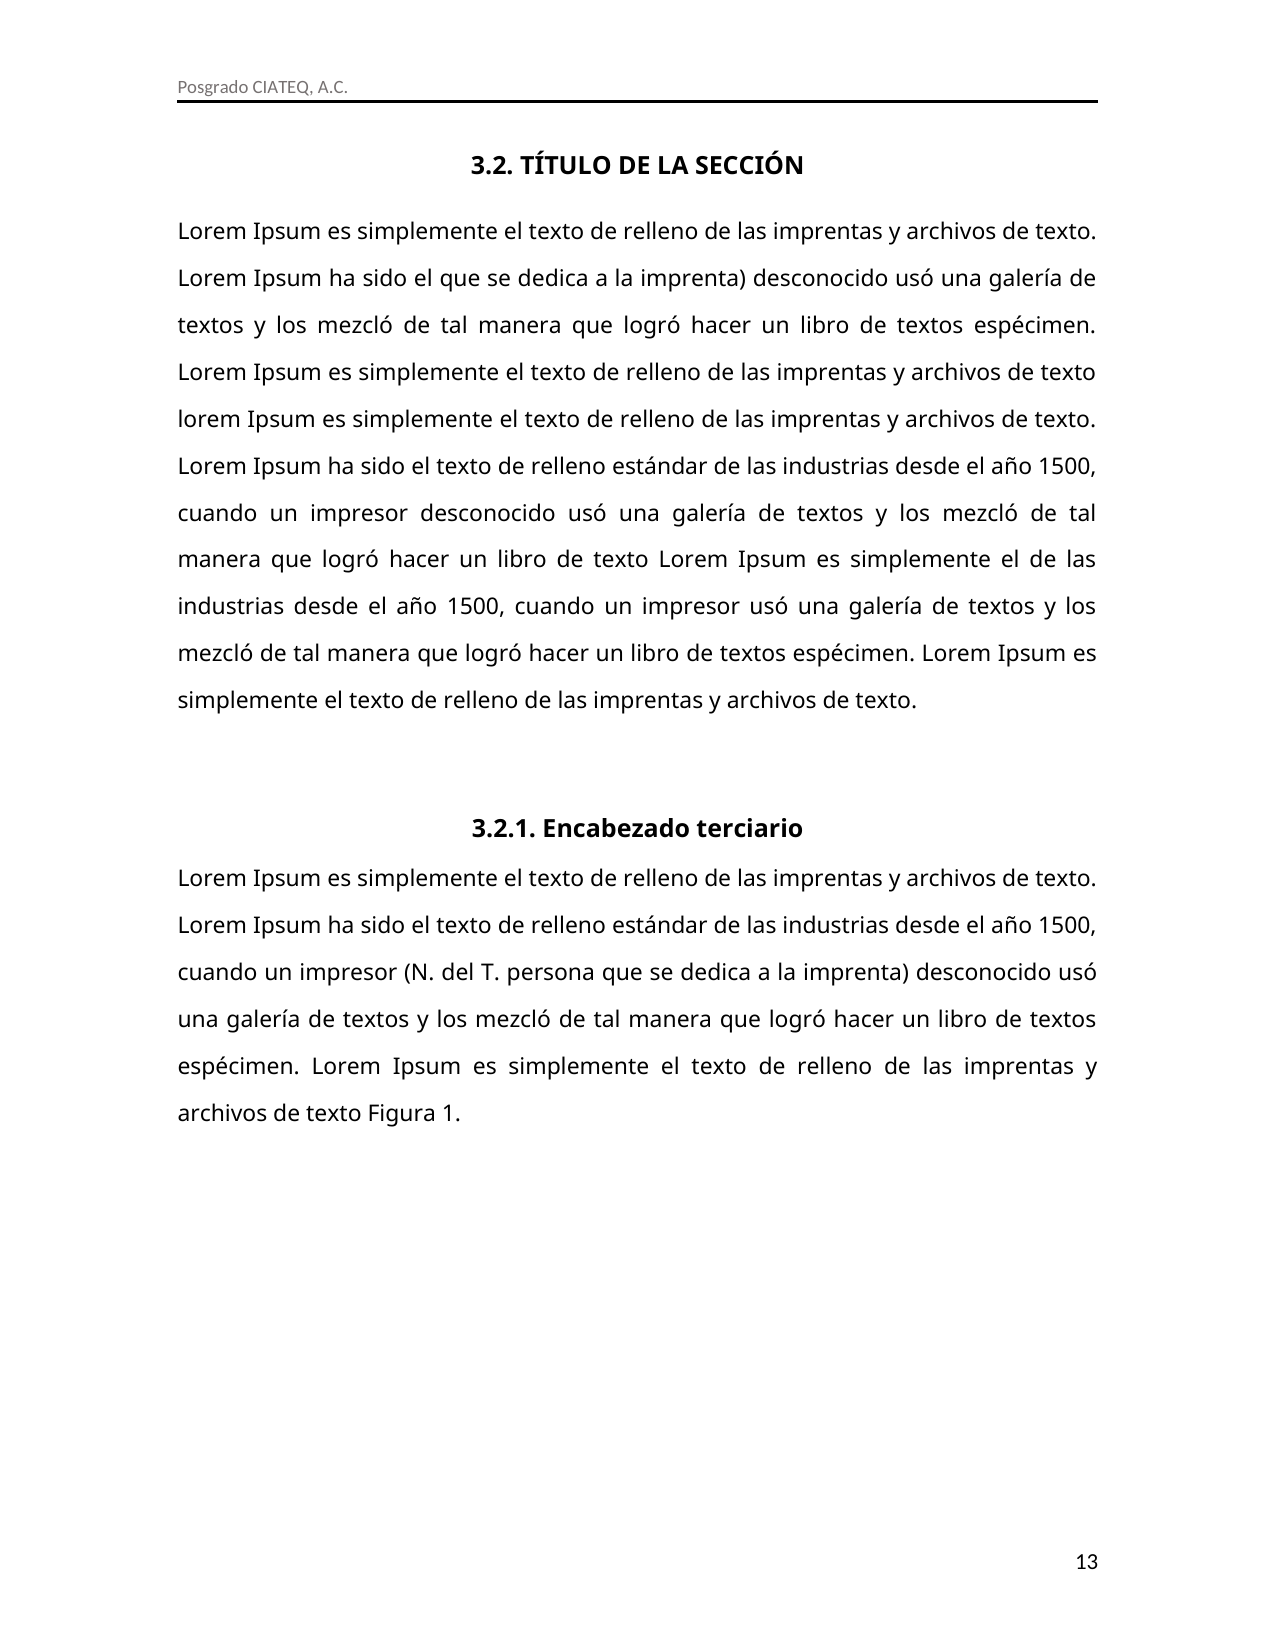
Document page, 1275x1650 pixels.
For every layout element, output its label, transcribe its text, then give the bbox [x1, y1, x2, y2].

subtitle 3.2. TÍTULO DE LA SECCIÓN [177, 148, 1098, 182]
subtitle 3.2.1. Encabezado terciario [177, 811, 1098, 845]
text Lorem Ipsum es simplemente el texto de relleno de las imprentas y archivos de texto. Lorem Ipsum ha sido el que se dedica a la imprenta) desconocido usó una galería de textos y los mezcló de tal manera que logró hacer un libro de textos espécimen. Lorem Ipsum es simplemente el texto de relleno de las imprentas y archivos de texto lorem Ipsum es simplemente el texto de relleno de las imprentas y archivos de texto. Lorem Ipsum ha sido el texto de relleno estándar de las industrias desde el año 1500, cuando un impresor desconocido usó una galería de textos y los mezcló de tal manera que logró hacer un libro de texto Lorem Ipsum es simplemente el de las industrias desde el año 1500, cuando un impresor usó una galería de textos y los mezcló de tal manera que logró hacer un libro de textos espécimen. Lorem Ipsum es simplemente el texto de relleno de las imprentas y archivos de texto. [177, 215, 1098, 715]
text Lorem Ipsum es simplemente el texto de relleno de las imprentas y archivos de texto. Lorem Ipsum ha sido el texto de relleno estándar de las industrias desde el año 1500, cuando un impresor (N. del T. persona que se dedica a la imprenta) desconocido usó una galería de textos y los mezcló de tal manera que logró hacer un libro de textos espécimen. Lorem Ipsum es simplemente el texto de relleno de las imprentas y archivos de texto Figura 1. [177, 862, 1098, 1128]
